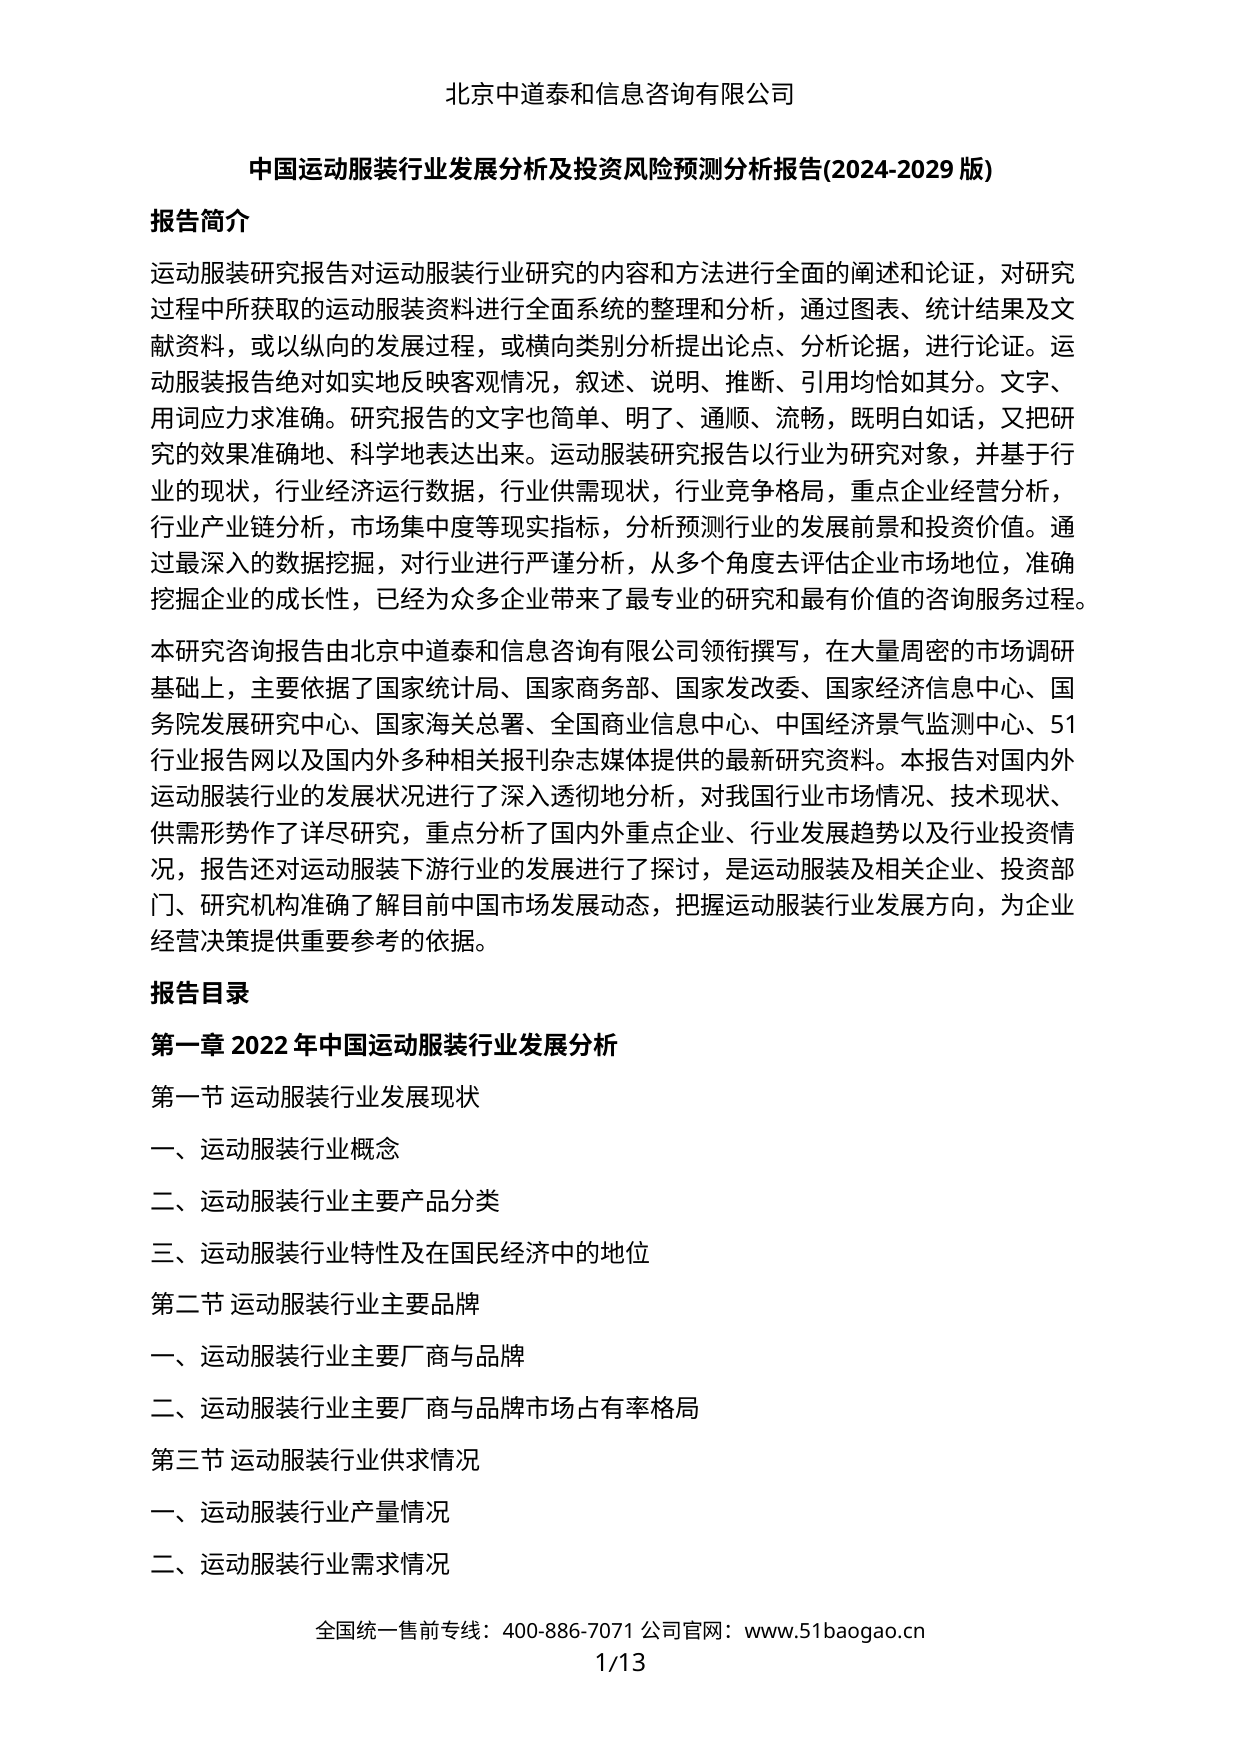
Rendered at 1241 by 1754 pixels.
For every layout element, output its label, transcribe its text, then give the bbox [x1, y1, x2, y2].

text 中国运动服装行业发展分析及投资风险预测分析报告(2024-2029版) [150, 150, 1090, 186]
text 运动服装研究报告对运动服装行业研究的内容和方法进行全面的阐述和论证，对研究过程中所获取的运动服装资料进行全面系统的整理和分析，通过图表、统计结果及文献资料，或以纵向的发展过程，或横向类别分析提出论点、分析论据，进行论证。运动服装报告绝对如实地反映客观情况，叙述、说明、推断、引用均恰如其分。文字、用词应力求准确。研究报告的文字也简单、明了、通顺、流畅，既明白如话，又把研究的效果准确地、科学地表达出来。运动服装研究报告以行业为研究对象，并基于行业的现状，行业经济运行数据，行业供需现状，行业竞争格局，重点企业经营分析，行业产业链分析，市场集中度等现实指标，分析预测行业的发展前景和投资价值。通过最深入的数据挖掘，对行业进行严谨分析，从多个角度去评估企业市场地位，准确挖掘企业的成长性，已经为众多企业带来了最专业的研究和最有价值的咨询服务过程。 [150, 254, 1090, 616]
text 第一章 2022年中国运动服装行业发展分析 [150, 1026, 1090, 1062]
text 二、运动服装行业主要厂商与品牌市场占有率格局 [150, 1389, 1090, 1425]
text 报告目录 [150, 974, 1090, 1010]
text 一、运动服装行业概念 [150, 1129, 1090, 1166]
text 一、运动服装行业主要厂商与品牌 [150, 1337, 1090, 1373]
text 报告简介 [150, 202, 1090, 238]
text 第一节 运动服装行业发展现状 [150, 1077, 1090, 1114]
text 第三节 运动服装行业供求情况 [150, 1441, 1090, 1477]
text 本研究咨询报告由北京中道泰和信息咨询有限公司领衔撰写，在大量周密的市场调研基础上，主要依据了国家统计局、国家商务部、国家发改委、国家经济信息中心、国务院发展研究中心、国家海关总署、全国商业信息中心、中国经济景气监测中心、51行业报告网以及国内外多种相关报刊杂志媒体提供的最新研究资料。本报告对国内外运动服装行业的发展状况进行了深入透彻地分析，对我国行业市场情况、技术现状、供需形势作了详尽研究，重点分析了国内外重点企业、行业发展趋势以及行业投资情况，报告还对运动服装下游行业的发展进行了探讨，是运动服装及相关企业、投资部门、研究机构准确了解目前中国市场发展动态，把握运动服装行业发展方向，为企业经营决策提供重要参考的依据。 [150, 632, 1090, 958]
text 三、运动服装行业特性及在国民经济中的地位 [150, 1233, 1090, 1269]
text 二、运动服装行业需求情况 [150, 1544, 1090, 1581]
text 二、运动服装行业主要产品分类 [150, 1181, 1090, 1217]
text 第二节 运动服装行业主要品牌 [150, 1285, 1090, 1321]
text 一、运动服装行业产量情况 [150, 1492, 1090, 1529]
